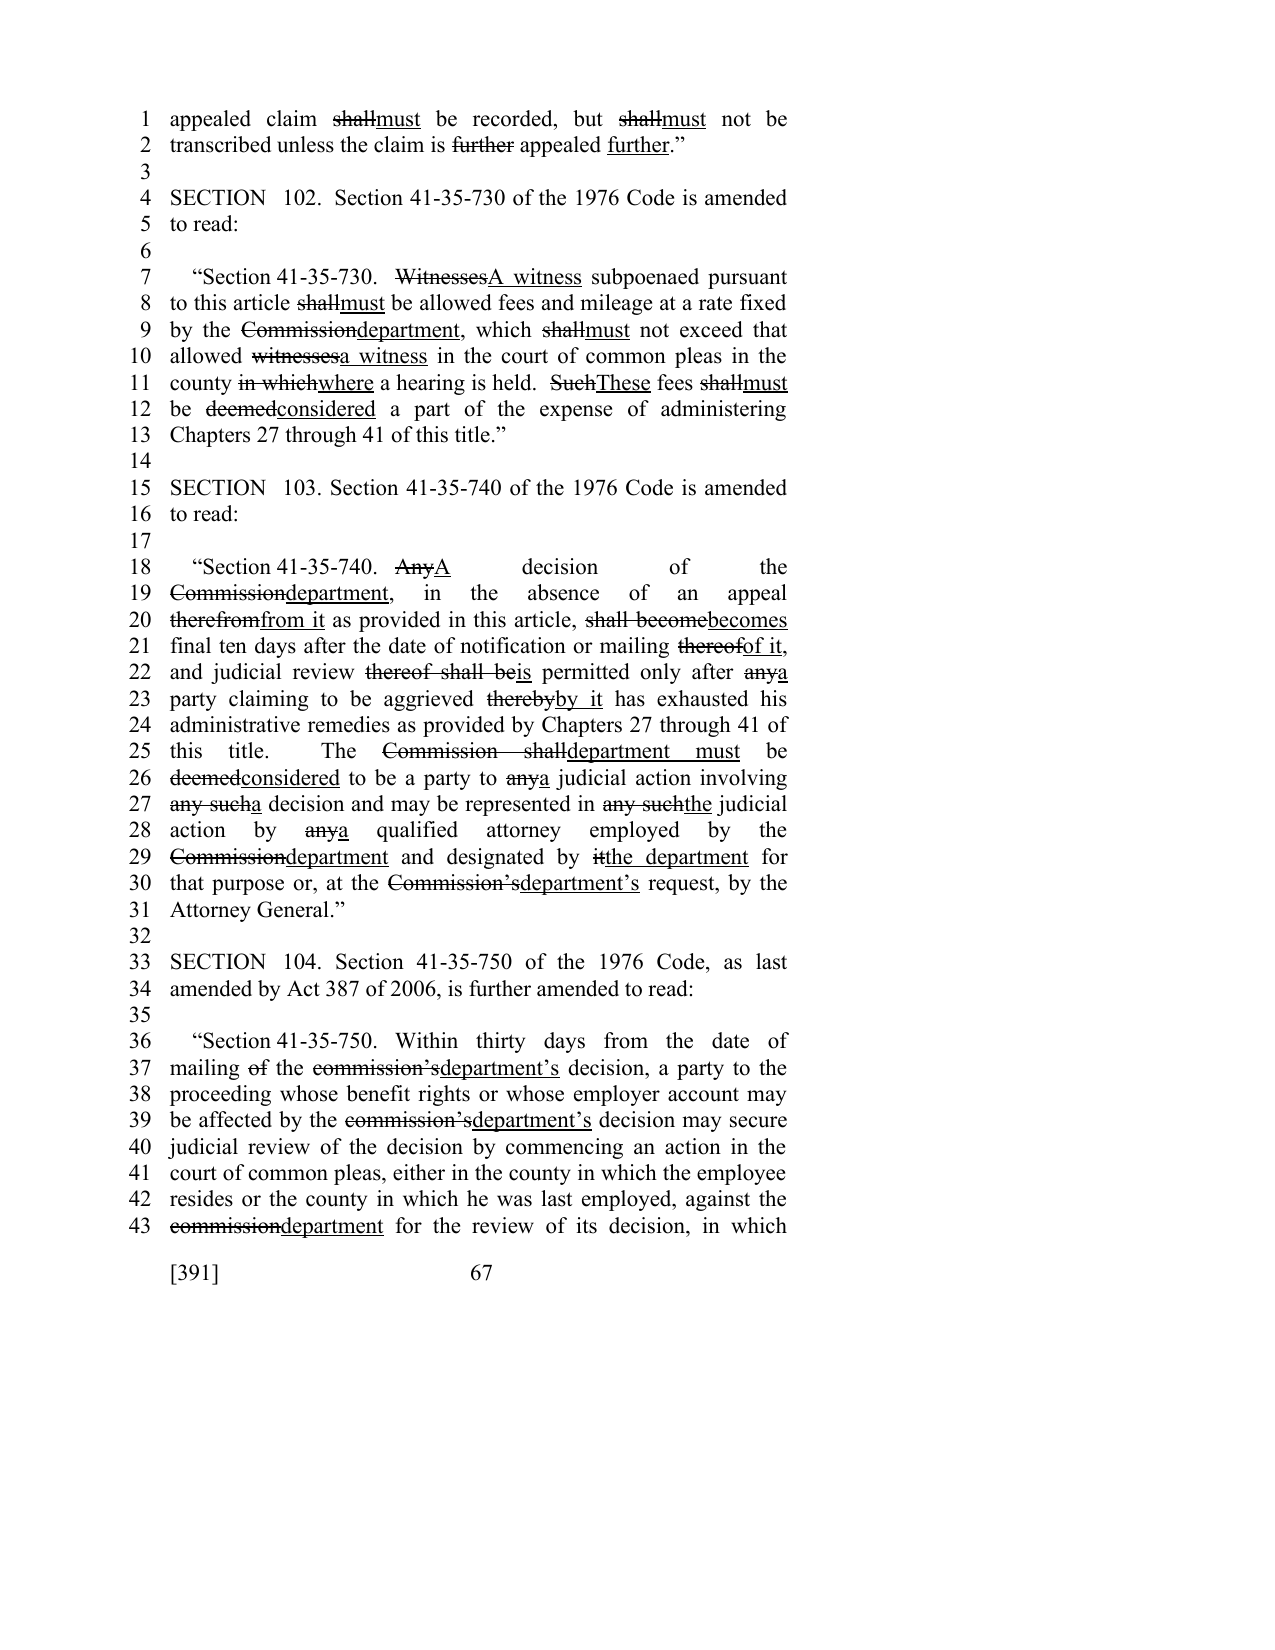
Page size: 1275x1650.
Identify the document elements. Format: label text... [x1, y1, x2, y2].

text “Section 41-35-730. WitnessesA witness subpoenaed pursuant to this article shallmust be allowed fees and mileage at a rate fixed by the Commissiondepartment, which shallmust not exceed that allowed witnessesa witness in the court of common pleas in the county in whichwhere a hearing is held. SuchThese fees shallmust be deemedconsidered a part of the expense of administering Chapters 27 through 41 of this title.” [169, 263, 787, 448]
text SECTION 104. Section 41-35-750 of the 1976 Code, as last amended by Act 387 of 2006, is further amended to read: [169, 948, 787, 1001]
text “Section 41-35-740. AnyA decision of the Commissiondepartment, in the absence of an appeal therefromfrom it as provided in this article, shall becomebecomes final ten days after the date of notification or mailing thereofof it, and judicial review thereof shall beis permitted only after anya party claiming to be aggrieved therebyby it has exhausted his administrative remedies as provided by Chapters 27 through 41 of this title. The Commission shalldepartment must be deemedconsidered to be a party to anya judicial action involving any sucha decision and may be represented in any suchthe judicial action by anya qualified attorney employed by the Commissiondepartment and designated by itthe department for that purpose or, at the Commission’sdepartment’s request, by the Attorney General.” [169, 553, 787, 922]
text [169, 105, 787, 158]
text SECTION 102. Section 41-35-730 of the 1976 Code is amended to read: [169, 184, 787, 237]
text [169, 1027, 787, 1238]
text SECTION 103. Section 41-35-740 of the 1976 Code is amended to read: [169, 474, 787, 527]
